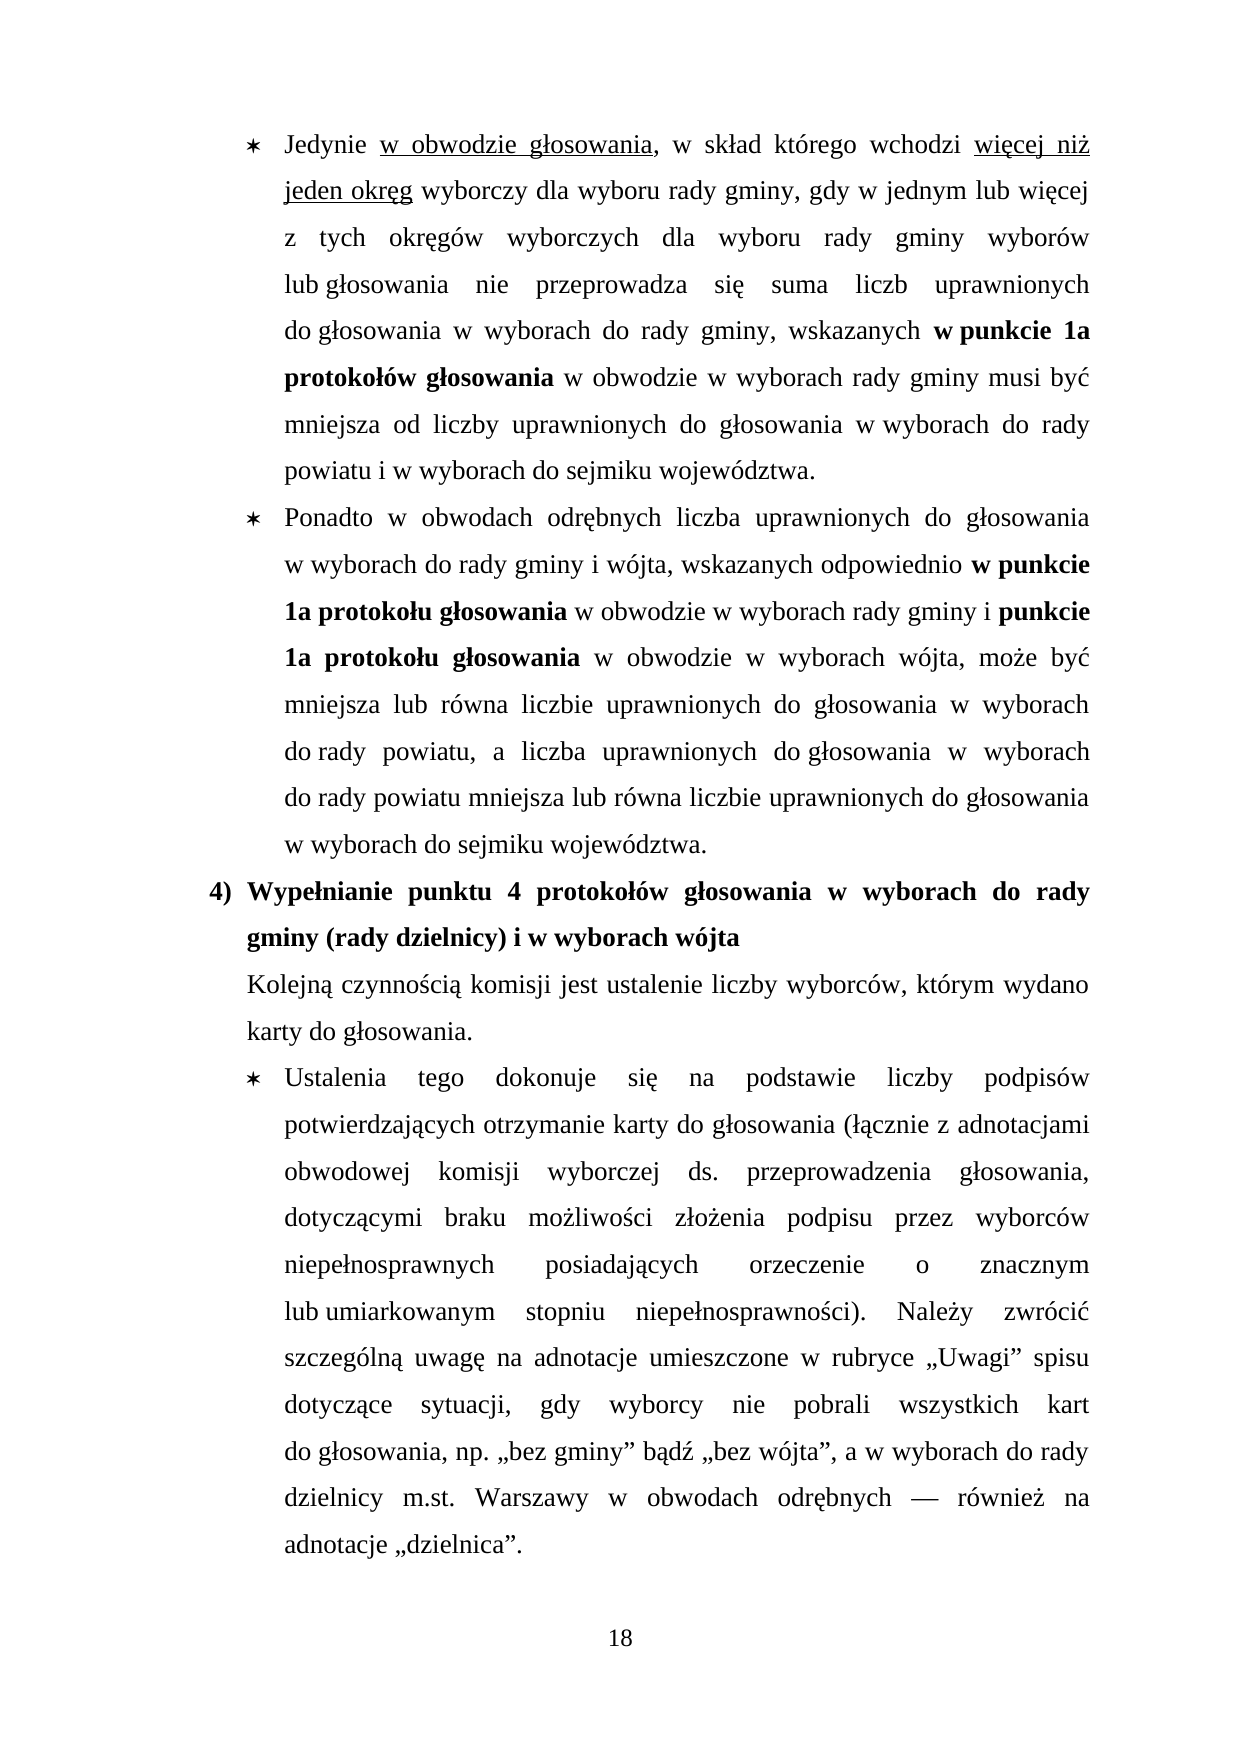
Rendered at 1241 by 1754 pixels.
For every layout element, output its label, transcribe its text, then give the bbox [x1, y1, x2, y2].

text Kolejną czynnością komisji jest ustalenie liczby wyborców, którym wydano karty do głosowania. [247, 968, 1090, 1046]
list Wypełnianie punktu 4 protokołów głosowania w wyborach do rady gminy (rady dzielnicy) i w wyborach wójta [209, 874, 1090, 952]
list Ustalenia tego dokonuje się na podstawie liczby podpisów potwierdzających otrzymanie karty do głosowania (łącznie z adnotacjami obwodowej komisji wyborczej ds. przeprowadzenia głosowania, dotyczącymi braku możliwości złożenia podpisu przez wyborców niepełnosprawnych posiadających orzeczenie o znacznym lub umiarkowanym stopniu niepełnosprawności). Należy zwrócić szczególną uwagę na adnotacje umieszczone w rubryce „Uwagi” spisu dotyczące sytuacji, gdy wyborcy nie pobrali wszystkich kart do głosowania, np. „bez gminy” bądź „bez wójta”, a w wyborach do rady dzielnicy m.st. Warszawy w obwodach odrębnych — również na adnotacje „dzielnica”. [247, 1061, 1090, 1559]
list Jedynie w obwodzie głosowania, w skład którego wchodzi więcej niż jeden okręg wyborczy dla wyboru rady gminy, gdy w jednym lub więcej z tych okręgów wyborczych dla wyboru rady gminy wyborów lub głosowania nie przeprowadza się suma liczb uprawnionych do głosowania w wyborach do rady gminy, wskazanych w punkcie 1a protokołów głosowania w obwodzie w wyborach rady gminy musi być mniejsza od liczby uprawnionych do głosowania w wyborach do rady powiatu i w wyborach do sejmiku województwa. [247, 128, 1090, 486]
list Ponadto w obwodach odrębnych liczba uprawnionych do głosowania w wyborach do rady gminy i wójta, wskazanych odpowiednio w punkcie 1a protokołu głosowania w obwodzie w wyborach rady gminy i punkcie 1a protokołu głosowania w obwodzie w wyborach wójta, może być mniejsza lub równa liczbie uprawnionych do głosowania w wyborach do rady powiatu, a liczba uprawnionych do głosowania w wyborach do rady powiatu mniejsza lub równa liczbie uprawnionych do głosowania w wyborach do sejmiku województwa. [247, 501, 1090, 859]
